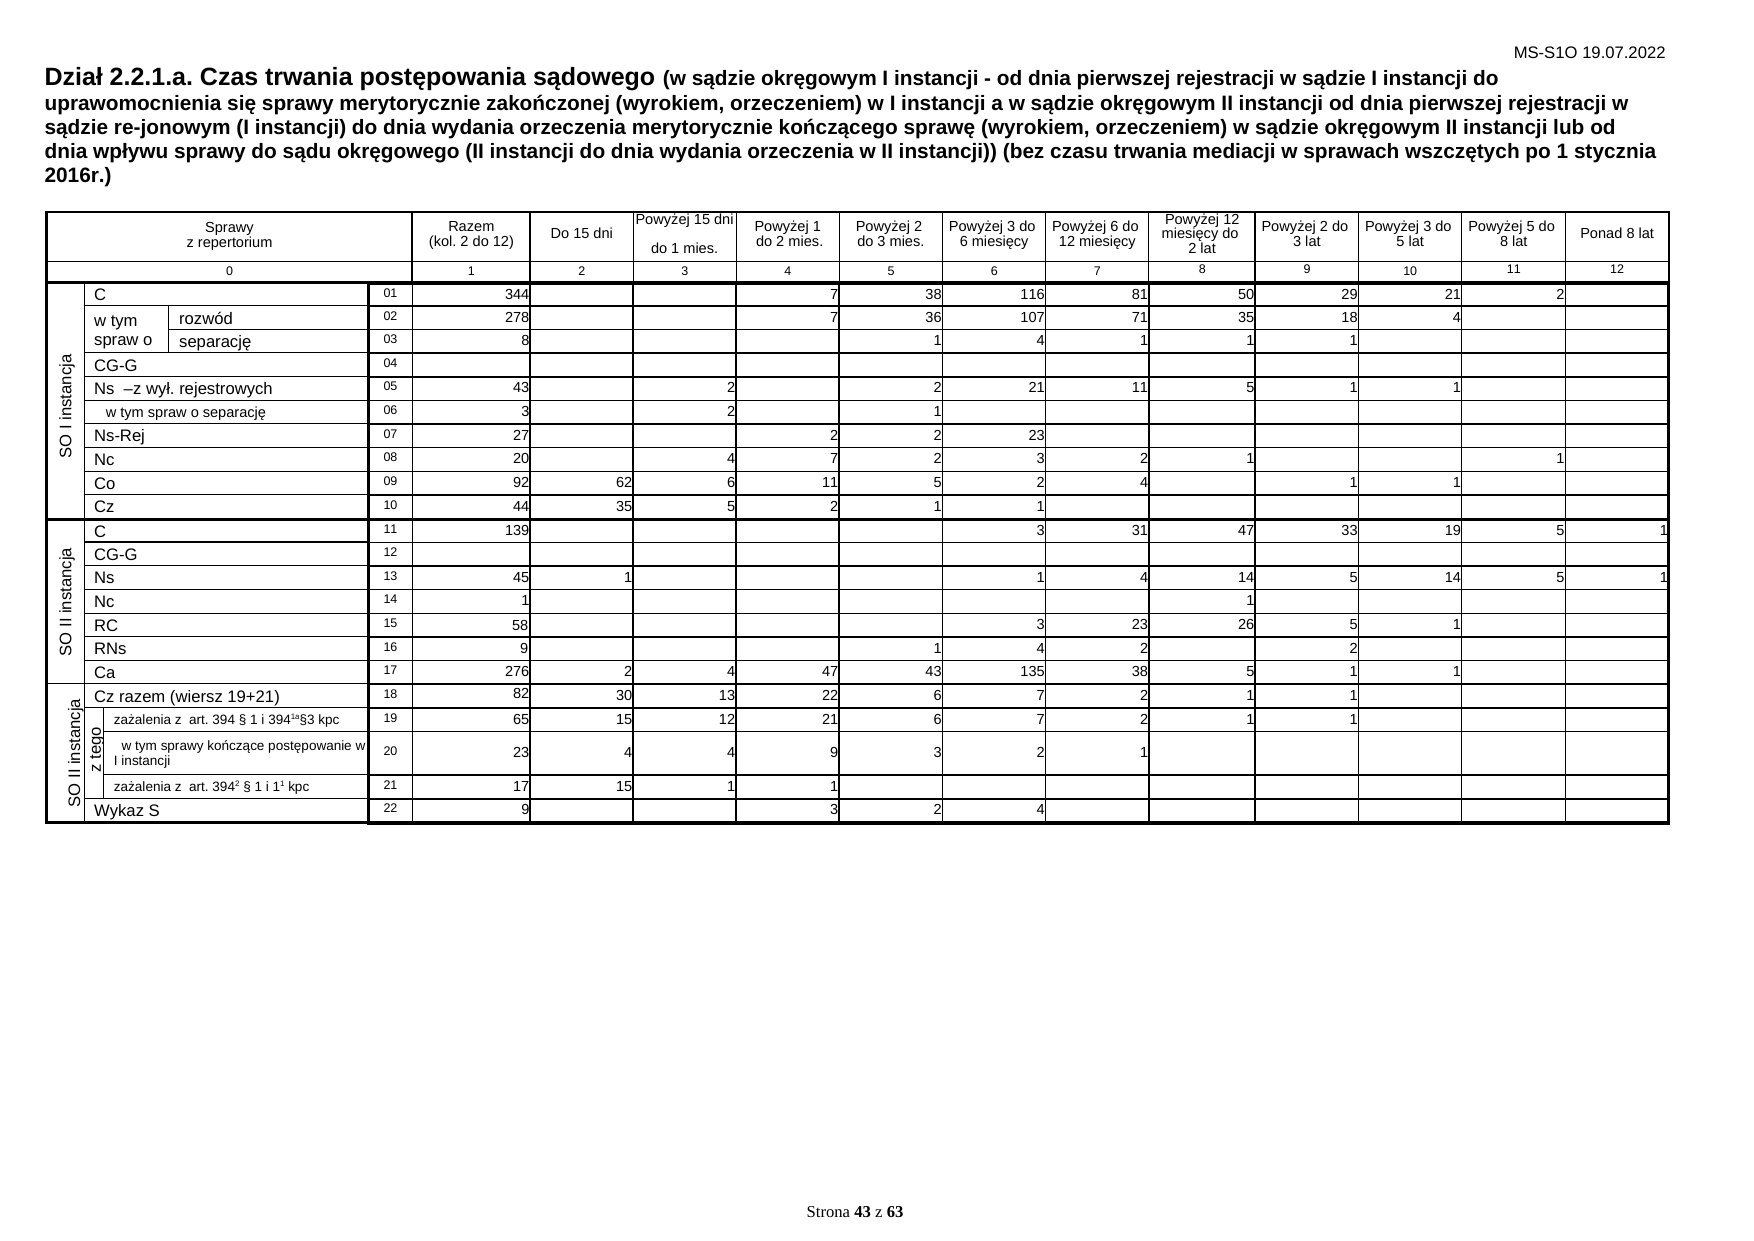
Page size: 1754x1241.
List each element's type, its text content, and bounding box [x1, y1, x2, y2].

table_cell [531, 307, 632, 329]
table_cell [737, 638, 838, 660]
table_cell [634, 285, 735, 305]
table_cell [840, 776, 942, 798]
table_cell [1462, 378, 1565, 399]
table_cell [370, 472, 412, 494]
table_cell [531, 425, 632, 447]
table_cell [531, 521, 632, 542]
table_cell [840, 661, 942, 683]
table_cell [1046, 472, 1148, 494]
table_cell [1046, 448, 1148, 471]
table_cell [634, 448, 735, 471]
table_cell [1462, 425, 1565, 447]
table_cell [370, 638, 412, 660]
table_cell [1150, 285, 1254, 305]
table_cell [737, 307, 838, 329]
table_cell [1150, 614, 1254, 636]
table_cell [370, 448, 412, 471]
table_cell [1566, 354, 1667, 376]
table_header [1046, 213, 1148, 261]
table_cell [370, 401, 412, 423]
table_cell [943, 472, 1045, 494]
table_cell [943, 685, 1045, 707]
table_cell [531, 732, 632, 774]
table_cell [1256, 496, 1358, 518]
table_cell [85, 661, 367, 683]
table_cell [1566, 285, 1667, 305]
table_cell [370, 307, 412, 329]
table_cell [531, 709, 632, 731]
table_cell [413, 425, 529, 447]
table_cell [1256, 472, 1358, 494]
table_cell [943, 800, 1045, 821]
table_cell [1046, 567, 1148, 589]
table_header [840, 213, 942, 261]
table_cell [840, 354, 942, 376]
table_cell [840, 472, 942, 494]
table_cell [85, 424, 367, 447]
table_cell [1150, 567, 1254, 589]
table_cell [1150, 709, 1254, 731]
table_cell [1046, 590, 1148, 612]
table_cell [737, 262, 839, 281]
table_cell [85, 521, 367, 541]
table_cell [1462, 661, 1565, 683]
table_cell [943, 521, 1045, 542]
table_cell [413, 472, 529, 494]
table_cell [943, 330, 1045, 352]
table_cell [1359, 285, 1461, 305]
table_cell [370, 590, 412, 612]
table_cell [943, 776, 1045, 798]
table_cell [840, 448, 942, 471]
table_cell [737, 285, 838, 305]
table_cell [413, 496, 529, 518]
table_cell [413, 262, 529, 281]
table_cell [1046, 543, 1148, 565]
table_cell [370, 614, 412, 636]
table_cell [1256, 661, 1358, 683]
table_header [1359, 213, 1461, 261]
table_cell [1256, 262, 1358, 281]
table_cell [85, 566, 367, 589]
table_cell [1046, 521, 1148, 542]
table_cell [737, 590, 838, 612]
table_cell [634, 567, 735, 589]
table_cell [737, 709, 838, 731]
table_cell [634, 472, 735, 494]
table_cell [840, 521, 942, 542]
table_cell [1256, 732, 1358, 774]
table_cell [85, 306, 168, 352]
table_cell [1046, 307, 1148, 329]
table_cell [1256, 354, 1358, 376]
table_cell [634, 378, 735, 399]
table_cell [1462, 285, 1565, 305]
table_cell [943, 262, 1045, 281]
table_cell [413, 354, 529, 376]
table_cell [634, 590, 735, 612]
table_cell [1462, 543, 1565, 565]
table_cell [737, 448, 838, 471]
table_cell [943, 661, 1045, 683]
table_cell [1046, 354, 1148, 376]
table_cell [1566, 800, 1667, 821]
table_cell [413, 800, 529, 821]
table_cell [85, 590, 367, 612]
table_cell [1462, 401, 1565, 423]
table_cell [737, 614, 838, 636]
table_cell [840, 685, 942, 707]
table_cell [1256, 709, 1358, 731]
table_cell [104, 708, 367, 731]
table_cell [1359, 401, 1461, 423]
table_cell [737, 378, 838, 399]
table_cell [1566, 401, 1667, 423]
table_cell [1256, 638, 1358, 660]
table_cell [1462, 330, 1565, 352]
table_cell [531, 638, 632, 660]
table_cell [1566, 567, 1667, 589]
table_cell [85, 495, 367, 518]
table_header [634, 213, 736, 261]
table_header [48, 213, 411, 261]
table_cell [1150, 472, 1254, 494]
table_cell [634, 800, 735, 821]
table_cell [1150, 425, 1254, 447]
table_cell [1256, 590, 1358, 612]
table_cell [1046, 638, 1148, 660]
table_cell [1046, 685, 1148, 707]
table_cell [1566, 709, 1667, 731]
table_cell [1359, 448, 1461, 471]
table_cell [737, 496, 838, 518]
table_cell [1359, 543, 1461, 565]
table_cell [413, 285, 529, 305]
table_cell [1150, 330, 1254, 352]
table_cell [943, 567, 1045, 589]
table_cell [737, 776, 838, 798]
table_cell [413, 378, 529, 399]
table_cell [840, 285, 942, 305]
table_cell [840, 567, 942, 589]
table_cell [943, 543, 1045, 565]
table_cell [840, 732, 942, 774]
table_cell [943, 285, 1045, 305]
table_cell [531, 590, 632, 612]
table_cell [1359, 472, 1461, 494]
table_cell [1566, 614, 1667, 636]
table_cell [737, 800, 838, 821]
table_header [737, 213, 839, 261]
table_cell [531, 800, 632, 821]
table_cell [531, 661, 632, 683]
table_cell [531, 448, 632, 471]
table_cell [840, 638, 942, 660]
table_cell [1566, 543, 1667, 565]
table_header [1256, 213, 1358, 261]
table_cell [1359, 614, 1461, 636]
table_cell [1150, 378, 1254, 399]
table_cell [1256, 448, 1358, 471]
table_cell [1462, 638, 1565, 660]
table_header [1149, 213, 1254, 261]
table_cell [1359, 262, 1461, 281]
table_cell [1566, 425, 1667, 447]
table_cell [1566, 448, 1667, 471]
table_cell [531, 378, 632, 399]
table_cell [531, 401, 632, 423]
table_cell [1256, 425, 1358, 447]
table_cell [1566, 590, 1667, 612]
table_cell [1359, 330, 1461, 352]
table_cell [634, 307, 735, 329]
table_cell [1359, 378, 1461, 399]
text Dział 2.2.1.a. Czas trwania postępowania sądowego (w sądzie okręgowym I instancji - od dnia pierwszej rejestracji w sądzie I instancji do uprawomocnienia się sprawy merytorycznie zakończonej (wyrokiem, orzeczeniem) w I instancji a w sądzie okręgowym II instancji od dnia pierwszej rejestracji w sądzie re-jonowym (I instancji) do dnia wydania orzeczenia merytorycznie kończącego sprawę (wyrokiem, orzeczeniem) w sądzie okręgowym II instancji lub od dnia wpływu sprawy do sądu okręgowego (II instancji do dnia wydania orzeczenia w II instancji)) (bez czasu trwania mediacji w sprawach wszczętych po 1 stycznia 2016r.) [44, 62, 1665, 187]
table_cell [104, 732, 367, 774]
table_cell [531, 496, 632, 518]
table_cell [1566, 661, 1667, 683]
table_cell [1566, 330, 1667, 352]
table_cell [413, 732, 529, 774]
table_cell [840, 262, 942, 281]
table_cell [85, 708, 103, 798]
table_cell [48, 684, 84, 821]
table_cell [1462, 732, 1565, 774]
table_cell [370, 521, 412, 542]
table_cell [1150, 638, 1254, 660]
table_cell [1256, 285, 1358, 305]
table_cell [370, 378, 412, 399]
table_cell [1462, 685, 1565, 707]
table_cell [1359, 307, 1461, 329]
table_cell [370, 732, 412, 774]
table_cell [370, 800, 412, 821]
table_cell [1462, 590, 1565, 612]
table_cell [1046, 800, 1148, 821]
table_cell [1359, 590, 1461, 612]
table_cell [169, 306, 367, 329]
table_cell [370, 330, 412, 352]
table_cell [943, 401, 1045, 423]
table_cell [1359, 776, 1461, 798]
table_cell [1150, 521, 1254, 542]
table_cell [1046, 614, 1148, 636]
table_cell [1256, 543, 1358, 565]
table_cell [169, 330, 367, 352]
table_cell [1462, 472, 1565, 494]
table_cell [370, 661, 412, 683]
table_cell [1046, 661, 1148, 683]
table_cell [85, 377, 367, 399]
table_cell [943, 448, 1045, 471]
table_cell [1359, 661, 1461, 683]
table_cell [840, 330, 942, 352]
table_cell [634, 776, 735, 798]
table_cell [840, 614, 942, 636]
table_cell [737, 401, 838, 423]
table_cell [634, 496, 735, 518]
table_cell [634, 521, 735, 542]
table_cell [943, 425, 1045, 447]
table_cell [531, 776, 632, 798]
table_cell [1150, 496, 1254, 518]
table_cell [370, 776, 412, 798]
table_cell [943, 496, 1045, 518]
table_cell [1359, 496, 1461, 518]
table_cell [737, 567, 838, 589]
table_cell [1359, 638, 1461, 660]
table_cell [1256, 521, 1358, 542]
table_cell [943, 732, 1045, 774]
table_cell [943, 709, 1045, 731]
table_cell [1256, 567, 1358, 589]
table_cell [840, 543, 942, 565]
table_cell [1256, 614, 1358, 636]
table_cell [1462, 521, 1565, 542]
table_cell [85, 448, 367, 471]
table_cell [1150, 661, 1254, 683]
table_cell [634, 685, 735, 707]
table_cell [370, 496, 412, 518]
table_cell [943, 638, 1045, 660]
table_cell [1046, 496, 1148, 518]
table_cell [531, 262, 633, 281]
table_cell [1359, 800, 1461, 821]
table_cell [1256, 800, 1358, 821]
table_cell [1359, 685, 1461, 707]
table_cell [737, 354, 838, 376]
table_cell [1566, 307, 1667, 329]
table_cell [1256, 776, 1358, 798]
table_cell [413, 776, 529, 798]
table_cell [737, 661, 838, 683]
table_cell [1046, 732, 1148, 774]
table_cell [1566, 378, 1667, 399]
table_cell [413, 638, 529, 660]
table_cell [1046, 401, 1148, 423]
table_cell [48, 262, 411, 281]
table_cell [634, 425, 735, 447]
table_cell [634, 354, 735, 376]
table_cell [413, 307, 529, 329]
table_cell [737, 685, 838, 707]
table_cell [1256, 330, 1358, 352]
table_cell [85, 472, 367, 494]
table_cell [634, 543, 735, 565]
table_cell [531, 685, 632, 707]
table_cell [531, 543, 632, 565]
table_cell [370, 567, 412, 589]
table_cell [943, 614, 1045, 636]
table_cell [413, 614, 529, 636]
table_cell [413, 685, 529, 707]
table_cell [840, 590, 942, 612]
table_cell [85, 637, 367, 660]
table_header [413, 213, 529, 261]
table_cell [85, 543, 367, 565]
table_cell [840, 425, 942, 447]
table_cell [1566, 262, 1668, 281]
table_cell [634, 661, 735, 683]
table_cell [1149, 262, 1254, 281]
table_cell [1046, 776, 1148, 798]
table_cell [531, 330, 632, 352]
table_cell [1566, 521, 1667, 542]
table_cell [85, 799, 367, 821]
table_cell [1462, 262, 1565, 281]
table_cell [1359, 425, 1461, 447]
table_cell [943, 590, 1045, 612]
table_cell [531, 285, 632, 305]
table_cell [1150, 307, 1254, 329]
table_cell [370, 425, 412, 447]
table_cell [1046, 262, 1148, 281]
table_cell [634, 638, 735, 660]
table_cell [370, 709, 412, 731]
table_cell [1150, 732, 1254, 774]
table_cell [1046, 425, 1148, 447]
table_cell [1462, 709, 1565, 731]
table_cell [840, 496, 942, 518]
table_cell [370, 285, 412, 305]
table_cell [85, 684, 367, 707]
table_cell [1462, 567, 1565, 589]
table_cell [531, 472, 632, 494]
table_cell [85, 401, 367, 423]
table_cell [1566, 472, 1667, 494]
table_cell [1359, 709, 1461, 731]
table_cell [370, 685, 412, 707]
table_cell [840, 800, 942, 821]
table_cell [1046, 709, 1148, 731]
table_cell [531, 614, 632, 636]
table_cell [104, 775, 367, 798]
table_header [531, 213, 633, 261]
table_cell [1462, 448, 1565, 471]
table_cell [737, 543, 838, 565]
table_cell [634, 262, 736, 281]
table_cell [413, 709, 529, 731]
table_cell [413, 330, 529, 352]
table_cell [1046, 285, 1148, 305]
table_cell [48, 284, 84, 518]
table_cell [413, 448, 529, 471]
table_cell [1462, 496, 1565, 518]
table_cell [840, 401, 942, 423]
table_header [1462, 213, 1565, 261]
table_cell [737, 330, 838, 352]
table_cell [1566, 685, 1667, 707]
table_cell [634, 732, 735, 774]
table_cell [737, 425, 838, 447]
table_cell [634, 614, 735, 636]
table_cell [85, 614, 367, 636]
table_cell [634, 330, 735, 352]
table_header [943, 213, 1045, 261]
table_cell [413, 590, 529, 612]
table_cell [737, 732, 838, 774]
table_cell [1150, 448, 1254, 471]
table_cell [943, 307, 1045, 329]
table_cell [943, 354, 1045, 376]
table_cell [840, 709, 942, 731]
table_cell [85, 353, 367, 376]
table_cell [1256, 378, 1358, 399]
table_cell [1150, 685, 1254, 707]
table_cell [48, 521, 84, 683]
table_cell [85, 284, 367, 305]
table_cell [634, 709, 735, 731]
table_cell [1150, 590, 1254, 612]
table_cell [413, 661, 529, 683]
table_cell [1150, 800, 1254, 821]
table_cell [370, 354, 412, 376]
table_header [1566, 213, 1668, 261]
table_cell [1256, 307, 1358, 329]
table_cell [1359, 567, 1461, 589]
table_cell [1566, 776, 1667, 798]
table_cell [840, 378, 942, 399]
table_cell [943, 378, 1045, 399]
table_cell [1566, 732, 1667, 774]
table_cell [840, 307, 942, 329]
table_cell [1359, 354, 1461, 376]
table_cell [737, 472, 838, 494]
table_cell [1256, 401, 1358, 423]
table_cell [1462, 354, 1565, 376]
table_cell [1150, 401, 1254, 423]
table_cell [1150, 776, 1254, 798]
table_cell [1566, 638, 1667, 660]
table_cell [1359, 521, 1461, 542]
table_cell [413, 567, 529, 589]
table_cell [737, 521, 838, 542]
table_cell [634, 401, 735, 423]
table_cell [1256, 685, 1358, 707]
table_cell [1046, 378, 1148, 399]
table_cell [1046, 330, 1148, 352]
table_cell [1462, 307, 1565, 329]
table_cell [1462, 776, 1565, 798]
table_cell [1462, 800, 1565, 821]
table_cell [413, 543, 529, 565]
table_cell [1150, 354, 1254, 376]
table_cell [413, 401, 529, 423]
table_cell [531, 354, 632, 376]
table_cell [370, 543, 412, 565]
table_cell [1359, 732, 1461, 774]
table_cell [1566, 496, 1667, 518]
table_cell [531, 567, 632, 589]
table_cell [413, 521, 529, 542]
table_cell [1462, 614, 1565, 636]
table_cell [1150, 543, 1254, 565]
